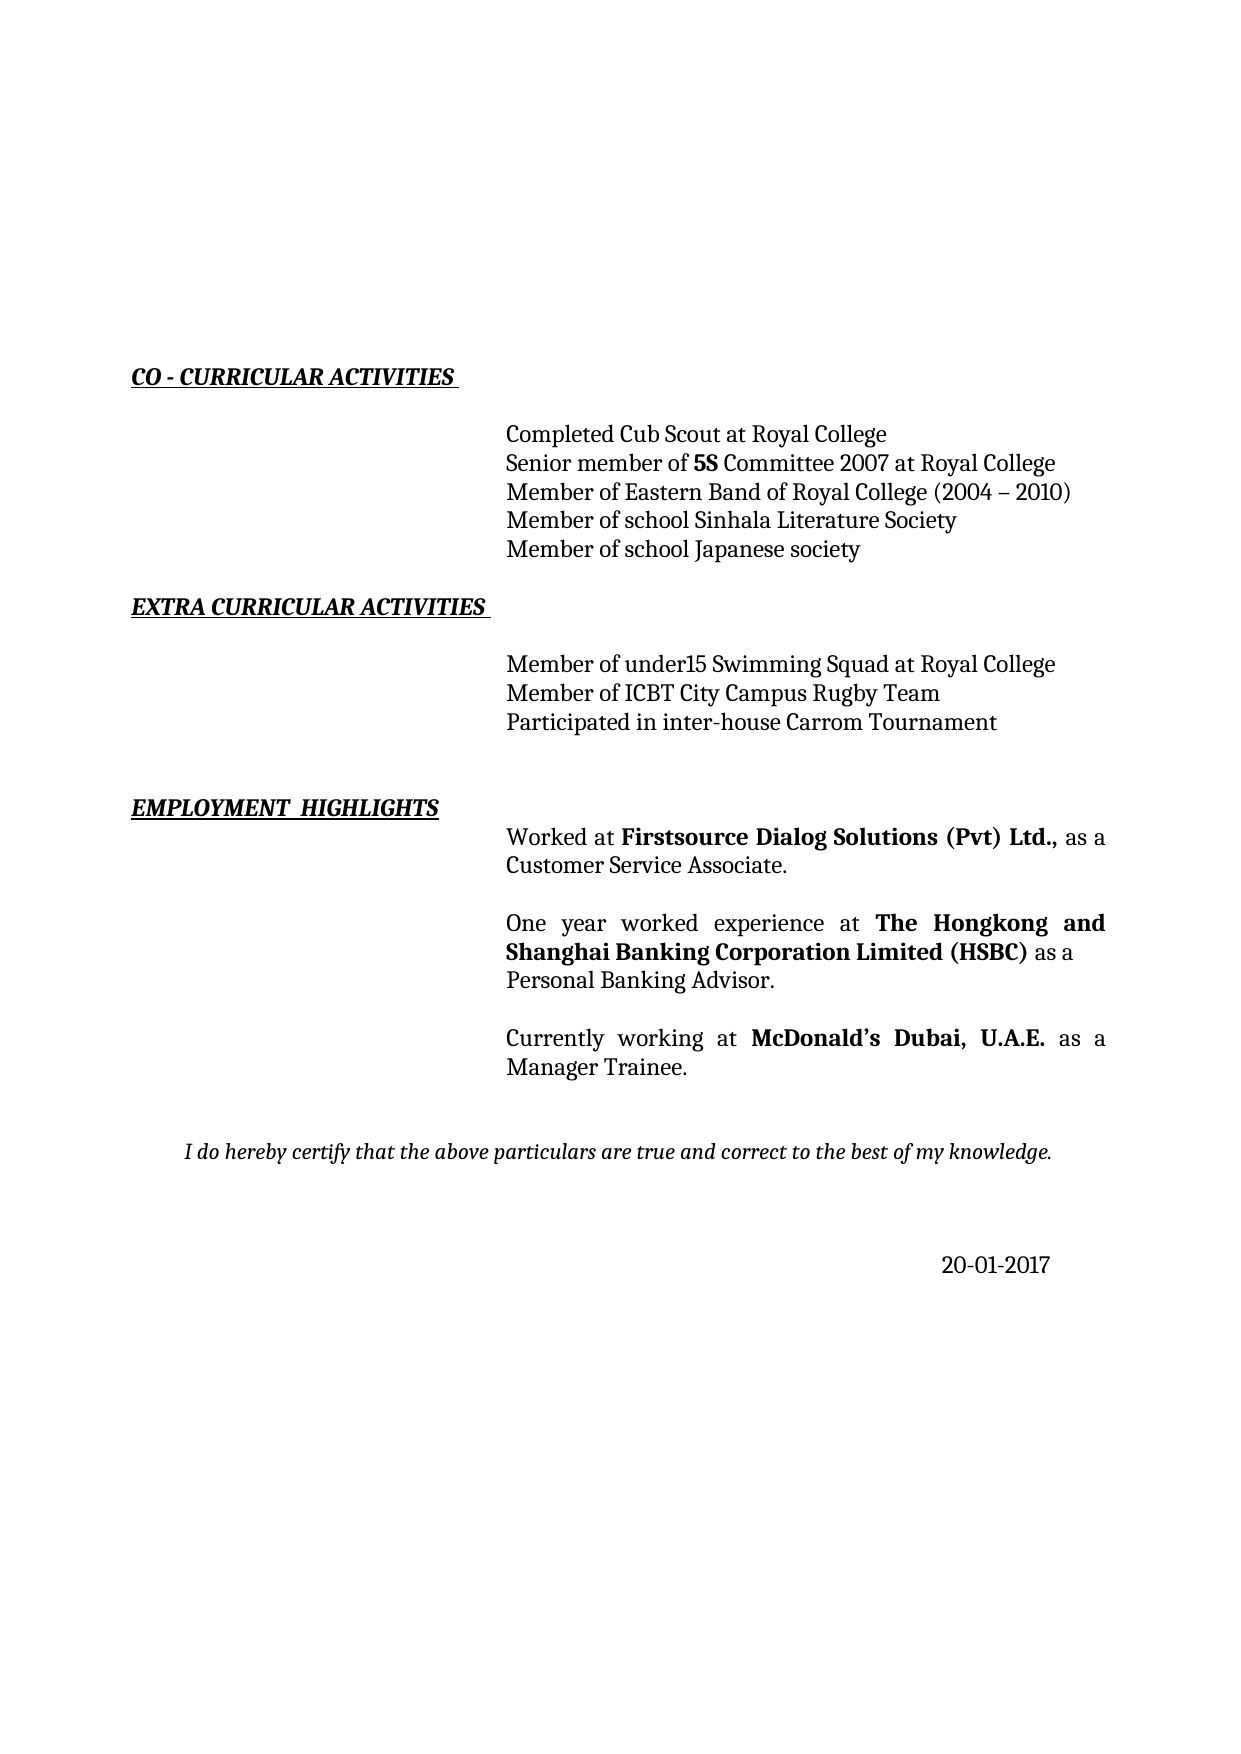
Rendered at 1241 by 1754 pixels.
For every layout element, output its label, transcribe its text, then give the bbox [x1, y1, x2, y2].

list Senior member of 5S Committee 2007 at Royal College [131, 449, 1106, 477]
list Participated in inter-house Carrom Tournament [131, 707, 1106, 736]
text Personal Banking Advisor. [506, 966, 1106, 995]
text 20-01-2017 [131, 1251, 1106, 1280]
list Member of school Japanese society [131, 535, 1106, 564]
text I do hereby certify that the above particulars are true and correct to the best of my knowledge. [131, 1139, 1106, 1165]
text Currently working at McDonald’s Dubai, U.A.E. as a Manager Trainee. [506, 1024, 1106, 1081]
text CO - CURRICULAR ACTIVITIES [131, 362, 1106, 391]
text EXTRA CURRICULAR ACTIVITIES [131, 592, 1106, 621]
text One year worked experience at The Hongkong and Shanghai Banking Corporation Limited (HSBC) as a [506, 909, 1106, 966]
text EMPLOYMENT HIGHLIGHTS [131, 794, 1106, 822]
text Worked at Firstsource Dialog Solutions (Pvt) Ltd., as a Customer Service Associate. [506, 822, 1106, 880]
list Completed Cub Scout at Royal College [131, 420, 1106, 449]
list Member of Eastern Band of Royal College (2004 – 2010) [131, 477, 1106, 506]
list Member of under15 Swimming Squad at Royal College [131, 650, 1106, 679]
list Member of ICBT City Campus Rugby Team [131, 679, 1106, 707]
list Member of school Sinhala Literature Society [131, 506, 1106, 535]
